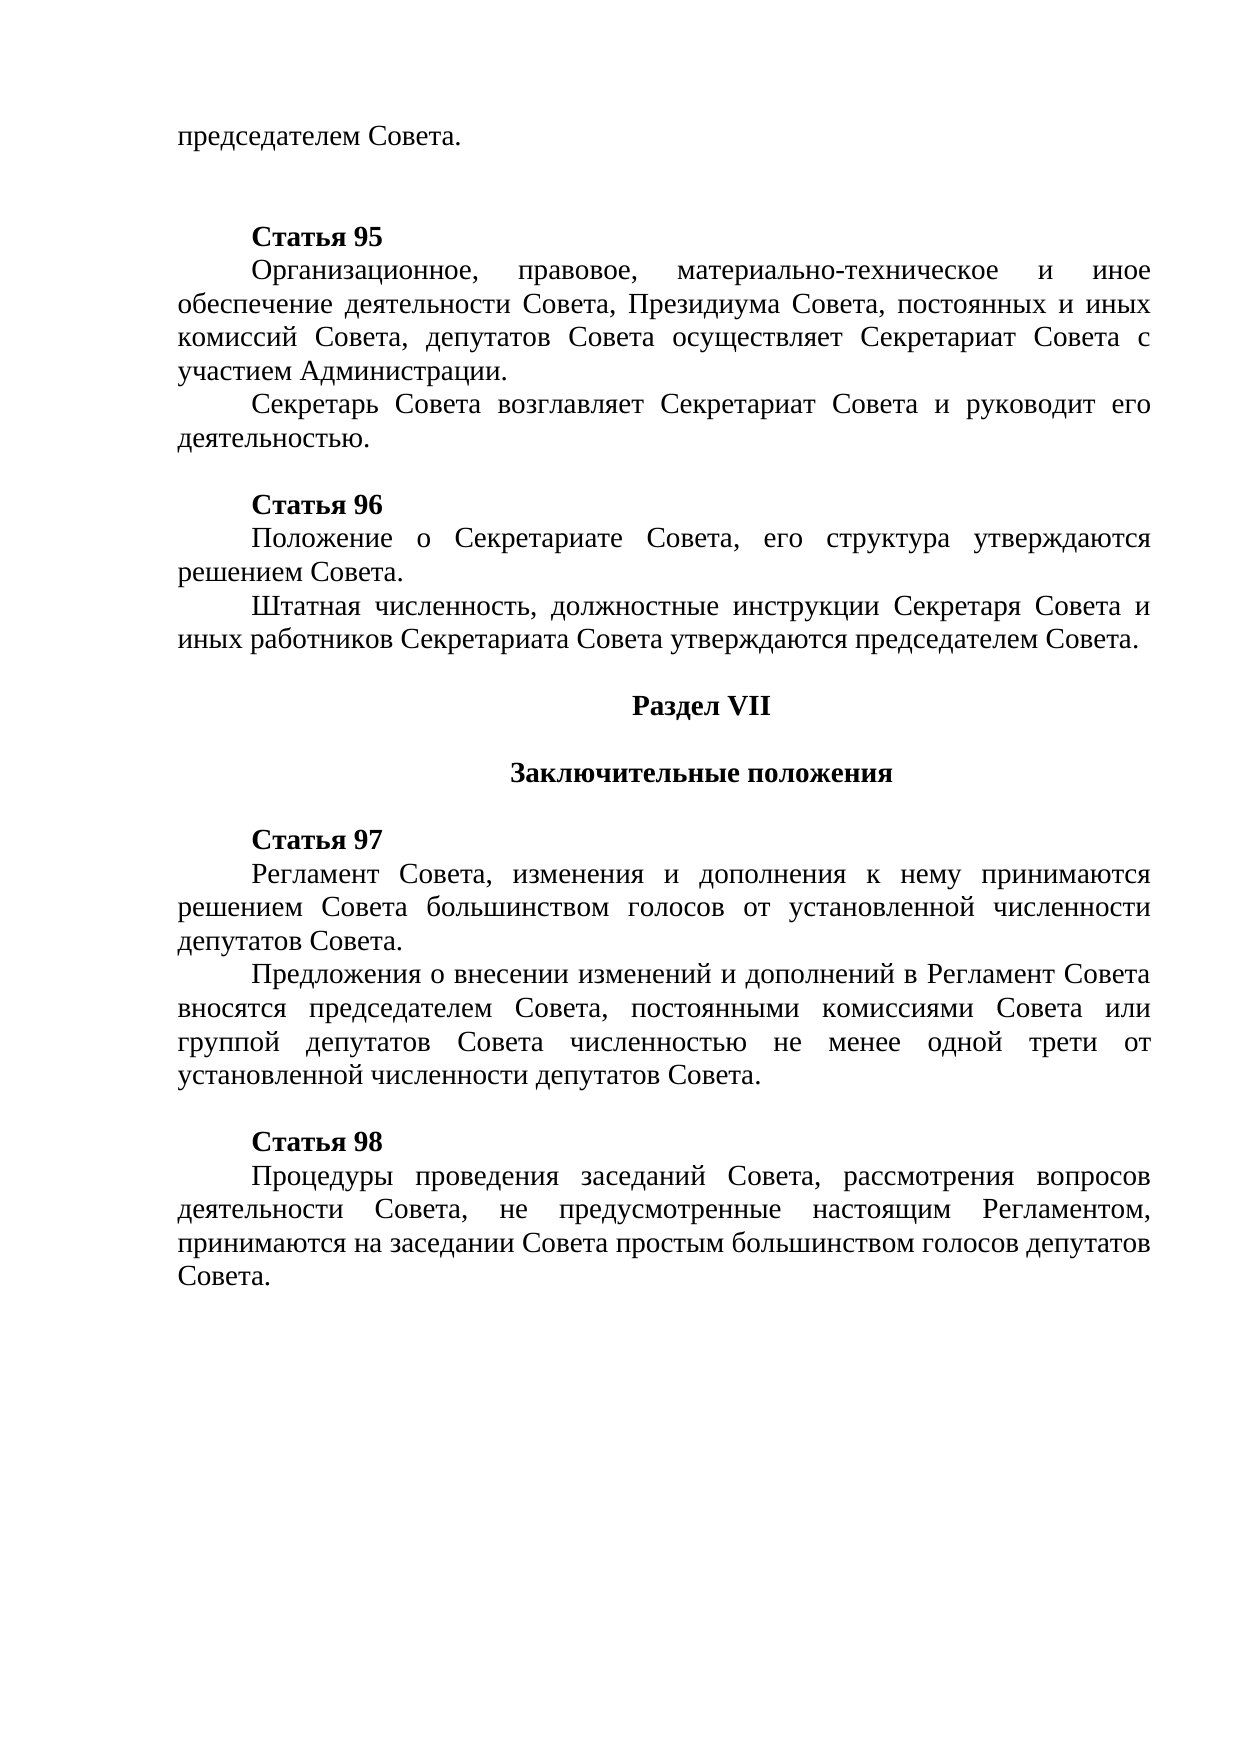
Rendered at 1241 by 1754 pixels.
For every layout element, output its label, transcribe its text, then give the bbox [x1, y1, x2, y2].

text Заключительные положения [177, 755, 1152, 789]
text Регламент Совета, изменения и дополнения к нему принимаются решением Совета большинством голосов от установленной численности депутатов Совета. [177, 856, 1152, 957]
text Статья 95 [177, 219, 1152, 252]
text Предложения о внесении изменений и дополнений в Регламент Совета вносятся председателем Совета, постоянными комиссиями Совета или группой депутатов Совета численностью не менее одной трети от установленной численности депутатов Совета. [177, 957, 1152, 1091]
text Статья 97 [177, 822, 1152, 856]
text Организационное, правовое, материально-техническое и иное обеспечение деятельности Совета, Президиума Совета, постоянных и иных комиссий Совета, депутатов Совета осуществляет Секретариат Совета с участием Администрации. [177, 252, 1152, 386]
text Статья 96 [177, 487, 1152, 521]
text Процедуры проведения заседаний Совета, рассмотрения вопросов деятельности Совета, не предусмотренные настоящим Регламентом, принимаются на заседании Совета простым большинством голосов депутатов Совета. [177, 1158, 1152, 1292]
text Раздел VII [177, 688, 1152, 722]
text Статья 98 [177, 1124, 1152, 1158]
text Положение о Секретариате Совета, его структура утверждаются решением Совета. [177, 521, 1152, 588]
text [177, 118, 1152, 152]
text Секретарь Совета возглавляет Секретариат Совета и руководит его деятельностью. [177, 386, 1152, 453]
text Штатная численность, должностные инструкции Секретаря Совета и иных работников Секретариата Совета утверждаются председателем Совета. [177, 588, 1152, 655]
